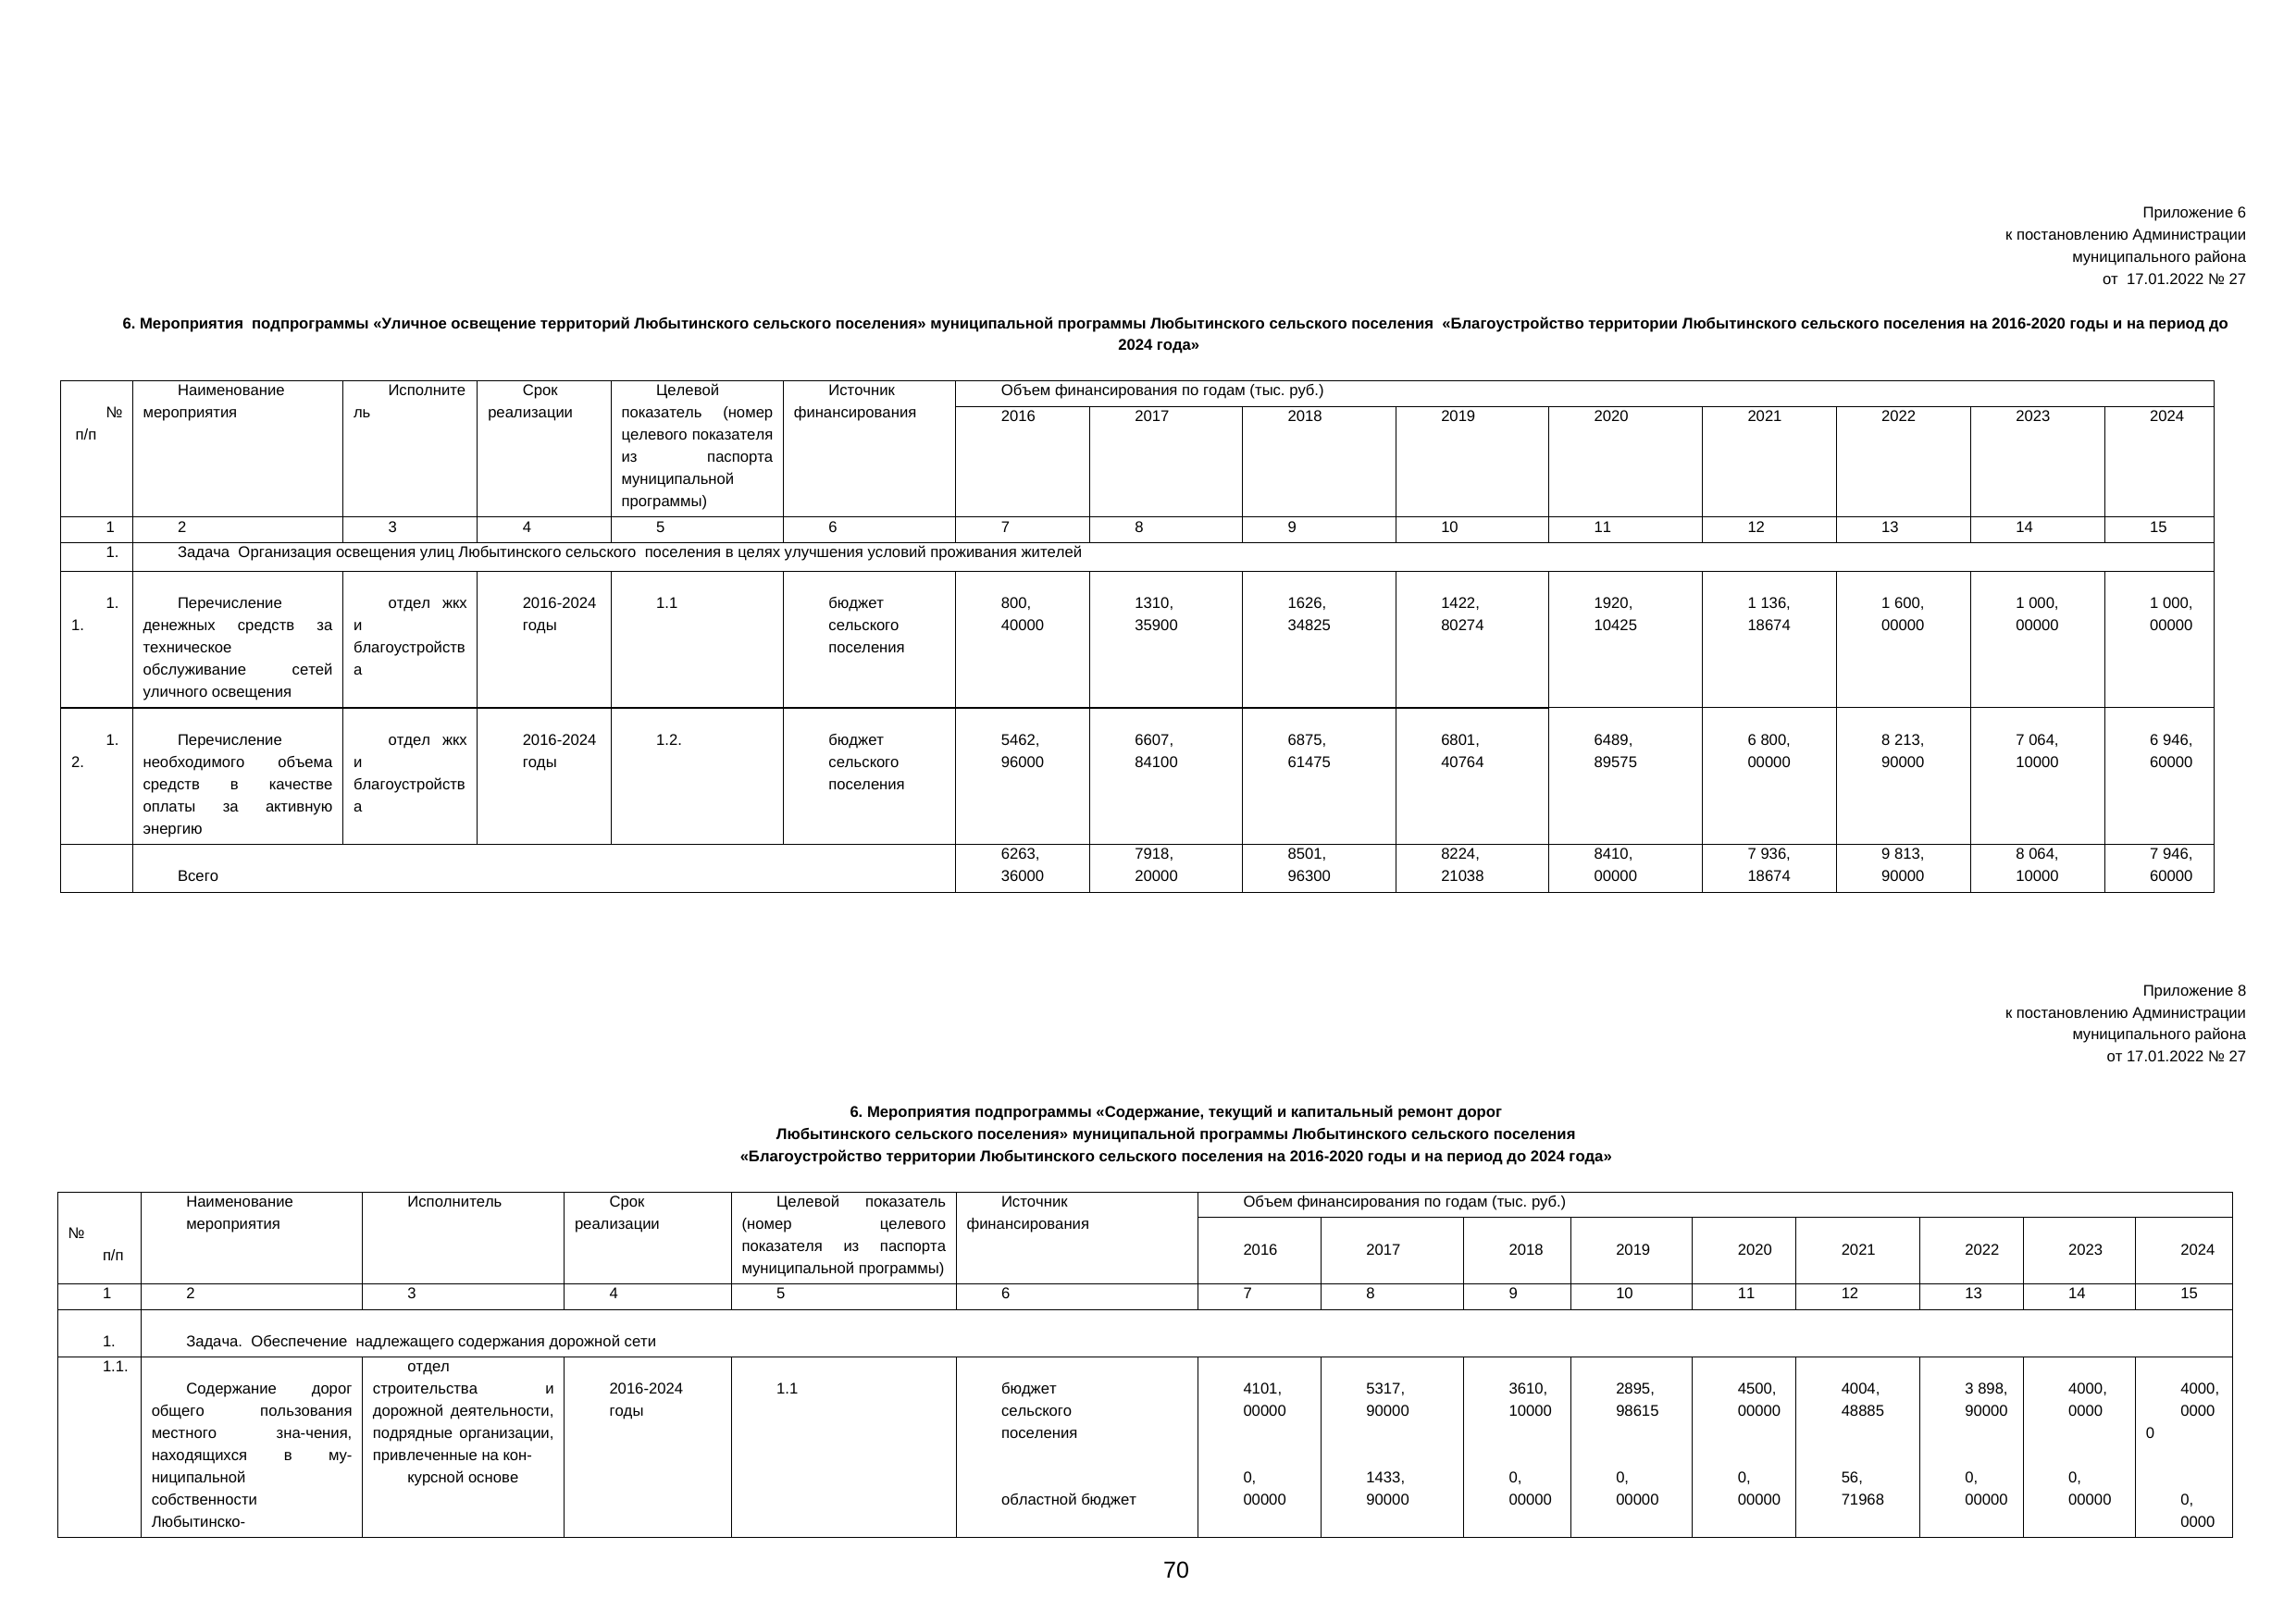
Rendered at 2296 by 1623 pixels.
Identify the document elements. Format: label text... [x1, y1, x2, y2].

text к постановлению Администрации [71, 225, 2246, 243]
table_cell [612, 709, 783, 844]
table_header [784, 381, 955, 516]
text «Благоустройство территории Любытинского сельского поселения на 2016-2020 годы и на период до 2024 года» [71, 1147, 2246, 1165]
text от 17.01.2022 № 27 [71, 269, 2246, 288]
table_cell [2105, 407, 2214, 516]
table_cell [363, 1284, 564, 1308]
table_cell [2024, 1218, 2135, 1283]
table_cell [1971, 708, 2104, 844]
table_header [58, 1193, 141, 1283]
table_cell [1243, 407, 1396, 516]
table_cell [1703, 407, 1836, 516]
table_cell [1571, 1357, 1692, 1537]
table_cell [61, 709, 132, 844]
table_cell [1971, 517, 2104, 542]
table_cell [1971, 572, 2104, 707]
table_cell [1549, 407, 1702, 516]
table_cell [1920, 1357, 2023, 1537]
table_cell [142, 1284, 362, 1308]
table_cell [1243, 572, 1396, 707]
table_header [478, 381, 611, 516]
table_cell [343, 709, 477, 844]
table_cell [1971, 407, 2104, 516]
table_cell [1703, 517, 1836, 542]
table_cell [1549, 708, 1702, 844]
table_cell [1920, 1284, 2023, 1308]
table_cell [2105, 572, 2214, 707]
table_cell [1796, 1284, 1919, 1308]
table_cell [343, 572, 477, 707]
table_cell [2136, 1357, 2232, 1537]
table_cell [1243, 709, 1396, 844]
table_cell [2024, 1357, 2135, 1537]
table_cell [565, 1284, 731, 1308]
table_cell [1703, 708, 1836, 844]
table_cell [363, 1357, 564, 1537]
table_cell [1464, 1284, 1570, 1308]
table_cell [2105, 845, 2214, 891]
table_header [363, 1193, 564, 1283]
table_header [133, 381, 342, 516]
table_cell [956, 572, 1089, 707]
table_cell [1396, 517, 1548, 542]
text от 17.01.2022 № 27 [71, 1047, 2246, 1065]
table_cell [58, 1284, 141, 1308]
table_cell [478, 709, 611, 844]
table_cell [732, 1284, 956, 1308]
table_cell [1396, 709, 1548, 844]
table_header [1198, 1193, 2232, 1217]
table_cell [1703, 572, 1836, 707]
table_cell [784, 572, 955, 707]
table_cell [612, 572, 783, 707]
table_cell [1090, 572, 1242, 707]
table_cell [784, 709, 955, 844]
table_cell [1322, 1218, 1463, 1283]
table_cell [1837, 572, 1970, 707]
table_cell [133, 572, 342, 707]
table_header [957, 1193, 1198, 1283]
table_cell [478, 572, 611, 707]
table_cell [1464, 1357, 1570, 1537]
text к постановлению Администрации [71, 1003, 2246, 1021]
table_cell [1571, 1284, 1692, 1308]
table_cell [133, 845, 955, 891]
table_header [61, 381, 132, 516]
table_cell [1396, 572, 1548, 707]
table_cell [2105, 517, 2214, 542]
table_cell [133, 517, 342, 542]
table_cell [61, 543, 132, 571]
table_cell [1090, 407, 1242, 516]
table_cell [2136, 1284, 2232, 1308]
text Приложение 8 [71, 981, 2246, 998]
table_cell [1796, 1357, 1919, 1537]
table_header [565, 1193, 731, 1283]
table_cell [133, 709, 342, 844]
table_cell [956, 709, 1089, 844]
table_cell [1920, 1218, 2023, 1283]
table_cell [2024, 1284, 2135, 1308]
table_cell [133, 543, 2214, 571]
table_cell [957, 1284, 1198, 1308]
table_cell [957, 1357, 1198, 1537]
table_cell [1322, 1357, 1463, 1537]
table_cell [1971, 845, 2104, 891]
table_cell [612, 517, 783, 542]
text муниципального района [71, 247, 2246, 266]
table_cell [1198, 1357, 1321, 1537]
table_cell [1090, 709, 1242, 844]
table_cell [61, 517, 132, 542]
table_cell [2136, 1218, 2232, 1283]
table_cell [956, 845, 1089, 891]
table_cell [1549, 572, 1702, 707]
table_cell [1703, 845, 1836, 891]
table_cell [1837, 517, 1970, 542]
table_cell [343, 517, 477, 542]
text Любытинского сельского поселения» муниципальной программы Любытинского сельского поселения [71, 1125, 2246, 1143]
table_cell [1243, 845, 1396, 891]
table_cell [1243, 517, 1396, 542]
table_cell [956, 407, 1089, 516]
text 6. Мероприятия подпрограммы «Уличное освещение территорий Любытинского сельского поселения» муниципальной программы Любытинского сельского поселения «Благоустройство территории Любытинского сельского поселения на 2016-2020 годы и на период до 2024 года» [71, 314, 2246, 353]
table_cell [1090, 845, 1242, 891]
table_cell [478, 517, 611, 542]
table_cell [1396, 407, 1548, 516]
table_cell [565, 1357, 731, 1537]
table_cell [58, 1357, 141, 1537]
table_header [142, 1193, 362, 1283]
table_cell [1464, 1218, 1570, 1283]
text 6. Мероприятия подпрограммы «Содержание, текущий и капитальный ремонт дорог [71, 1103, 2246, 1121]
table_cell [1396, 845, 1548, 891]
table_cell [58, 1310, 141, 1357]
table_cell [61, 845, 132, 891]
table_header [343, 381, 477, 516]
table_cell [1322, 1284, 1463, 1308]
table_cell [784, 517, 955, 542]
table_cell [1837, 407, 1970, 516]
text муниципального района [71, 1025, 2246, 1043]
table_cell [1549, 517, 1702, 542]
text Приложение 6 [71, 203, 2246, 221]
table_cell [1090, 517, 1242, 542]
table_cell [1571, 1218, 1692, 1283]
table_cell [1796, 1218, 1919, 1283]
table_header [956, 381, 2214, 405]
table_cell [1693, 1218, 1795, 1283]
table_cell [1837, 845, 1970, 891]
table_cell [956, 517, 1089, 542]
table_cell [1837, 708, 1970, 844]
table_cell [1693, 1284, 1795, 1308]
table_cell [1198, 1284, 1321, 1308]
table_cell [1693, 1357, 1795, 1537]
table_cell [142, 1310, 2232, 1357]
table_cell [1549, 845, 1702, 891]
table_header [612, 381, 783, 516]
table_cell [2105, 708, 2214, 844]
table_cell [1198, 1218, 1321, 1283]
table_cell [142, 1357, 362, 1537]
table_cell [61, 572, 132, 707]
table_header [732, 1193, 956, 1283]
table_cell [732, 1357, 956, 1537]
